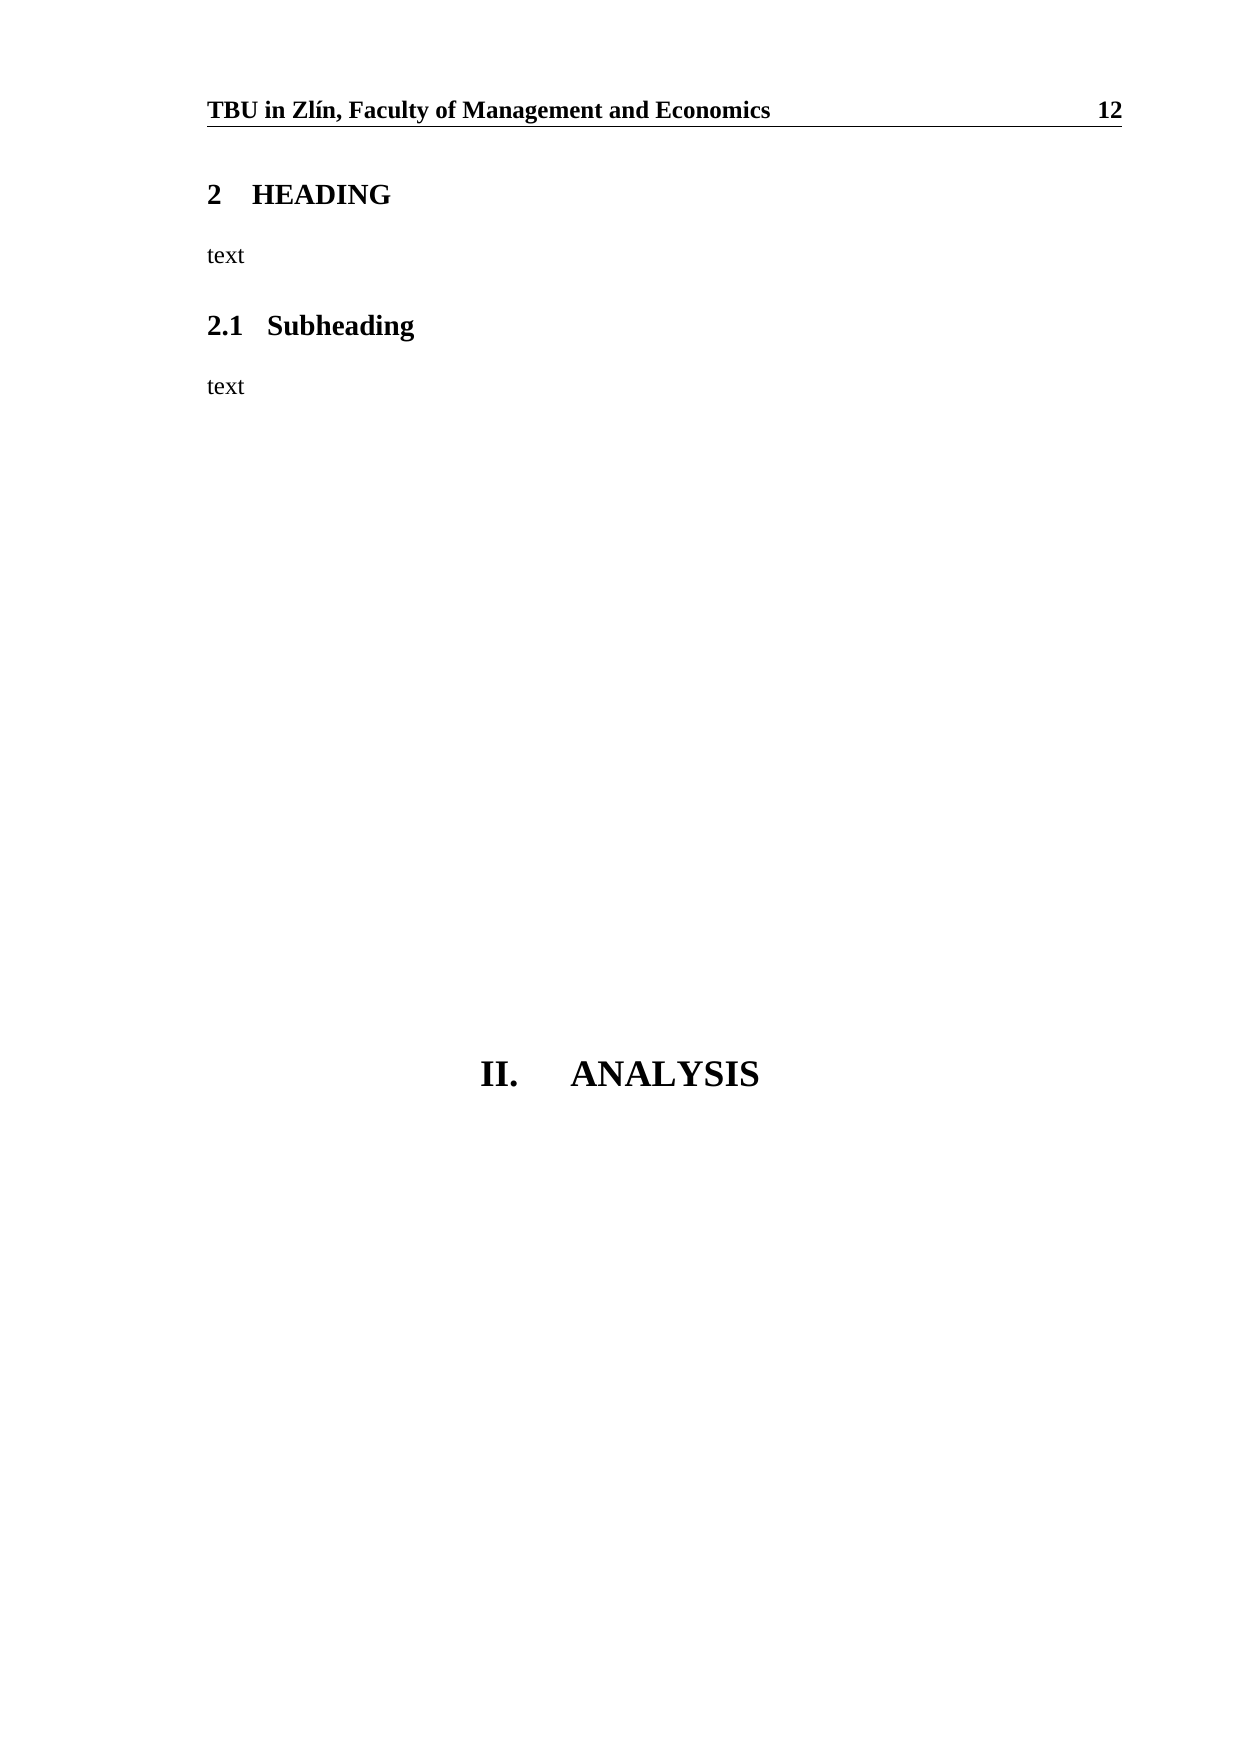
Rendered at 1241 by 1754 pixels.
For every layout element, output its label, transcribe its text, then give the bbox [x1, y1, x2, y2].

text text [207, 240, 1122, 269]
text Heading [207, 177, 1122, 211]
table_header Analysis [561, 427, 856, 1181]
text Subheading [207, 308, 1122, 342]
table_header [473, 427, 561, 1181]
text text [207, 371, 1122, 400]
